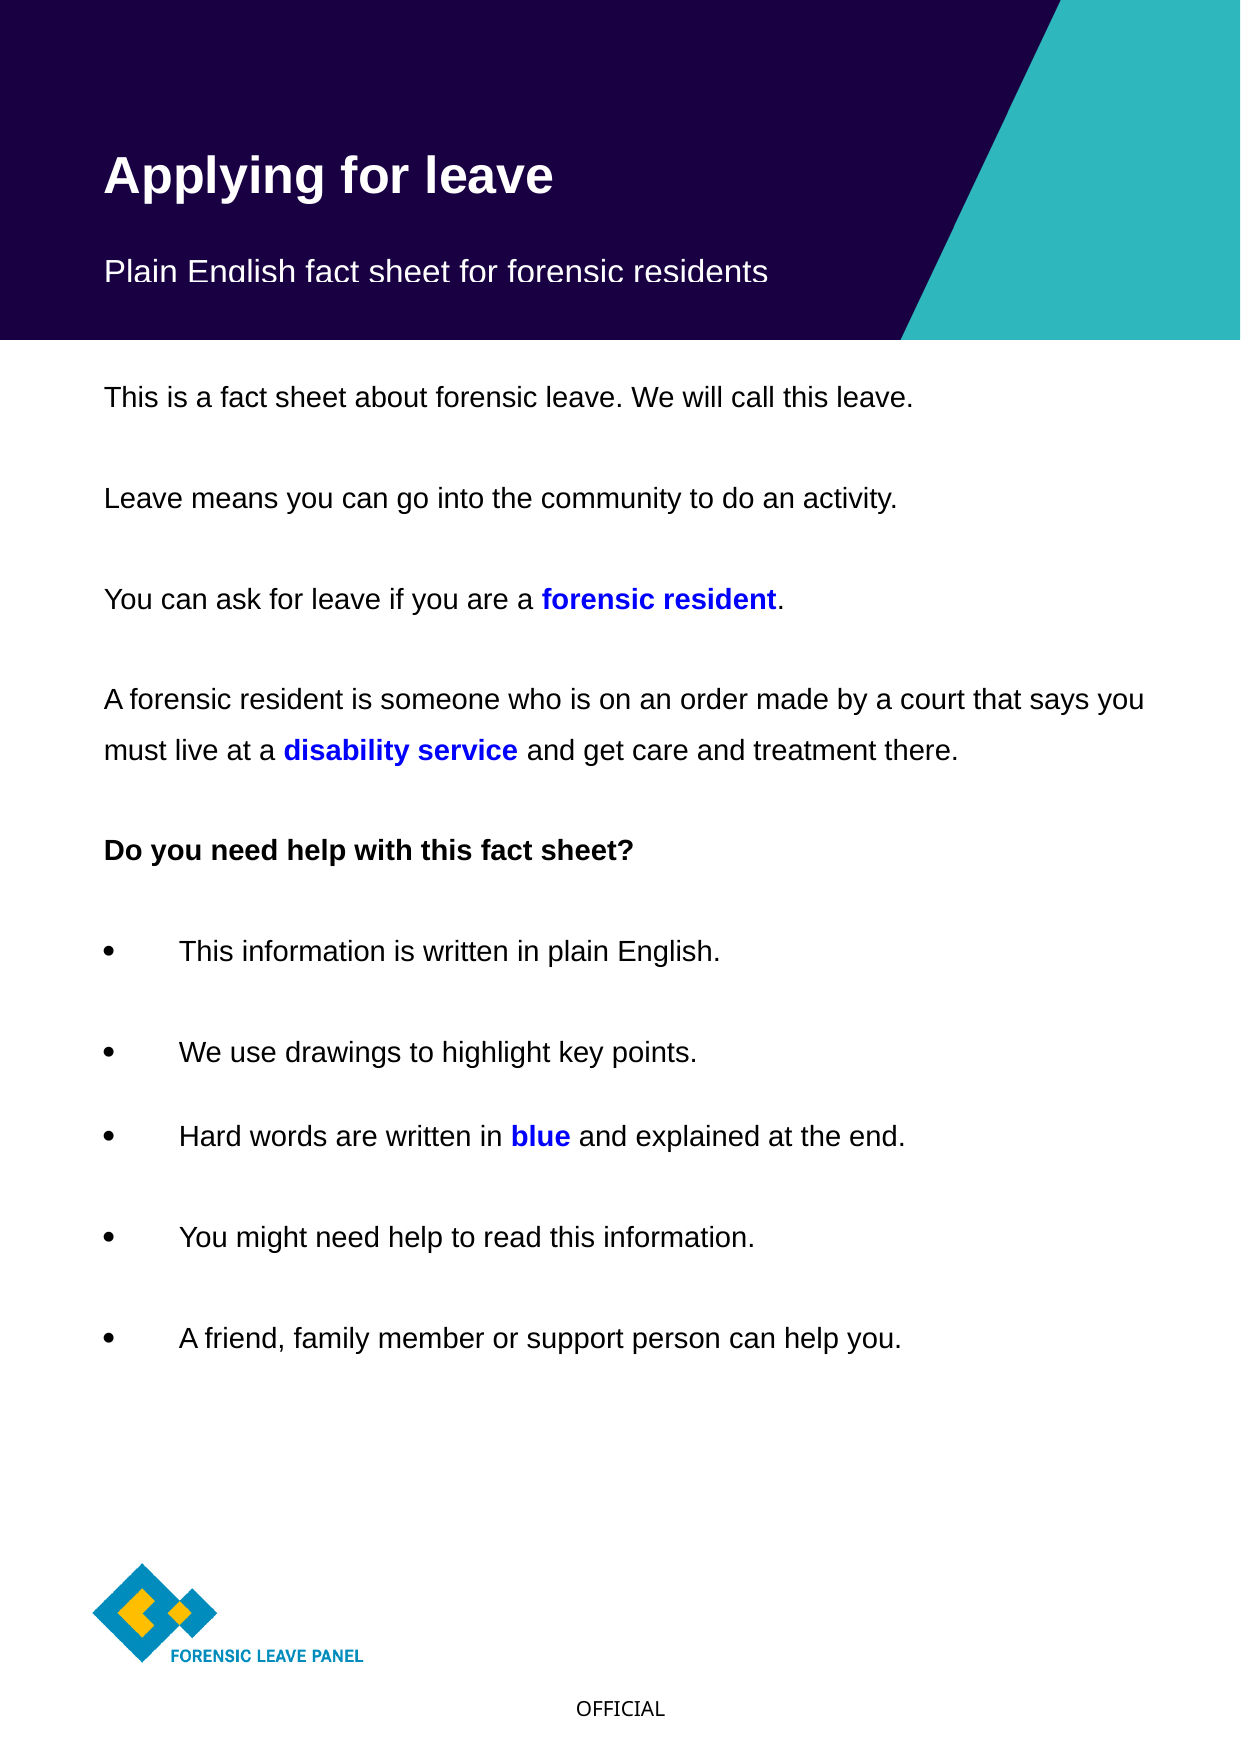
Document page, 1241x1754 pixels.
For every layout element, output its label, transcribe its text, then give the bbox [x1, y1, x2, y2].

text This is a fact sheet about forensic leave. We will call this leave. [103, 381, 1152, 414]
list Hard words are written in blue and explained at the end. [103, 1119, 1152, 1153]
picture [0, 0, 1241, 340]
picture [88, 1557, 370, 1666]
list This information is written in plain English. [103, 934, 1152, 968]
list You might need help to read this information. [103, 1220, 1152, 1254]
text You can ask for leave if you are a forensic resident. [103, 582, 1152, 615]
table_cell Plain English fact sheet for forensic residents [89, 234, 927, 323]
text A forensic resident is someone who is on an order made by a court that says you must live at a disability service and get care and treatment there. [103, 682, 1152, 766]
table_header Applying for leave [89, 69, 927, 234]
list We use drawings to highlight key points. [103, 1035, 1152, 1069]
list A friend, family member or support person can help you. [103, 1321, 1152, 1355]
text Leave means you can go into the community to do an activity. [103, 481, 1152, 515]
text Do you need help with this fact sheet? [103, 833, 1152, 867]
